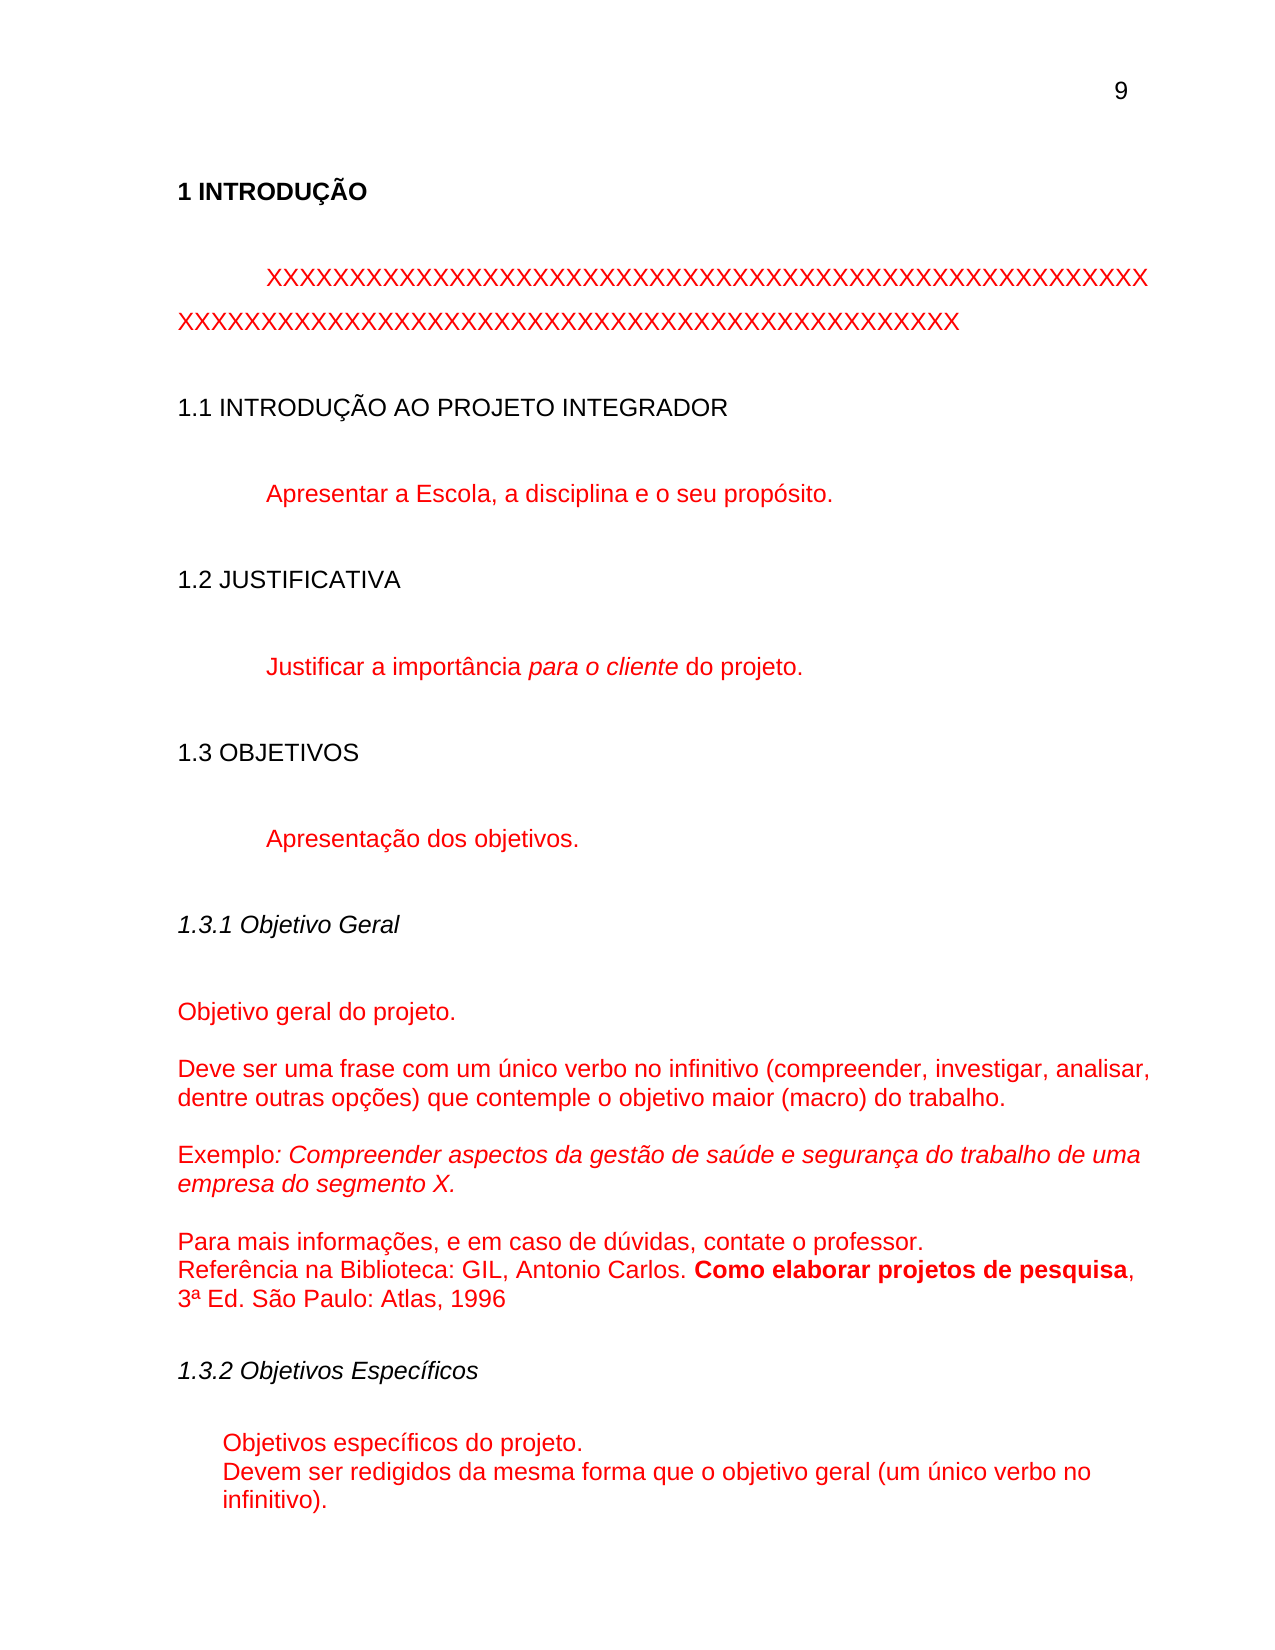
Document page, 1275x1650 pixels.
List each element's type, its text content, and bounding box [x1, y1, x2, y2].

subtitle 1.3 OBJETIVOS [177, 738, 1157, 767]
subtitle 1.3.2 Objetivos Específicos [177, 1356, 1157, 1385]
text Para mais informações, e em caso de dúvidas, contate o professor. [177, 1227, 1157, 1255]
subtitle 1.3.1 Objetivo Geral [177, 910, 1157, 939]
text Exemplo: Compreender aspectos da gestão de saúde e segurança do trabalho de uma empresa do segmento X. [177, 1140, 1157, 1198]
text Objetivo geral do projeto. [177, 997, 1157, 1025]
subtitle 1 INTRODUÇÃO [177, 177, 1157, 206]
text Apresentação dos objetivos. [177, 824, 1157, 853]
text Deve ser uma frase com um único verbo no infinitivo (compreender, investigar, analisar, dentre outras opções) que contemple o objetivo maior (macro) do trabalho. [177, 1054, 1157, 1112]
text Apresentar a Escola, a disciplina e o seu propósito. [177, 479, 1157, 508]
text Justificar a importância para o cliente do projeto. [177, 652, 1157, 680]
text Objetivos específicos do projeto. [222, 1428, 1157, 1457]
subtitle 1.2 JUSTIFICATIVA [177, 565, 1157, 594]
text Referência na Biblioteca: GIL, Antonio Carlos. Como elaborar projetos de pesquisa, 3ª Ed. São Paulo: Atlas, 1996 [177, 1255, 1157, 1313]
subtitle 1.1 INTRODUÇÃO AO PROJETO INTEGRADOR [177, 393, 1157, 422]
text XXXXXXXXXXXXXXXXXXXXXXXXXXXXXXXXXXXXXXXXXXXXXXXXXXXXXXXXXXXXXXXXXXXXXXXXXXXXXXXXXXXXXXXXXXXXXXXXXXXX [177, 263, 1157, 335]
text Devem ser redigidos da mesma forma que o objetivo geral (um único verbo no infinitivo). [222, 1457, 1157, 1514]
